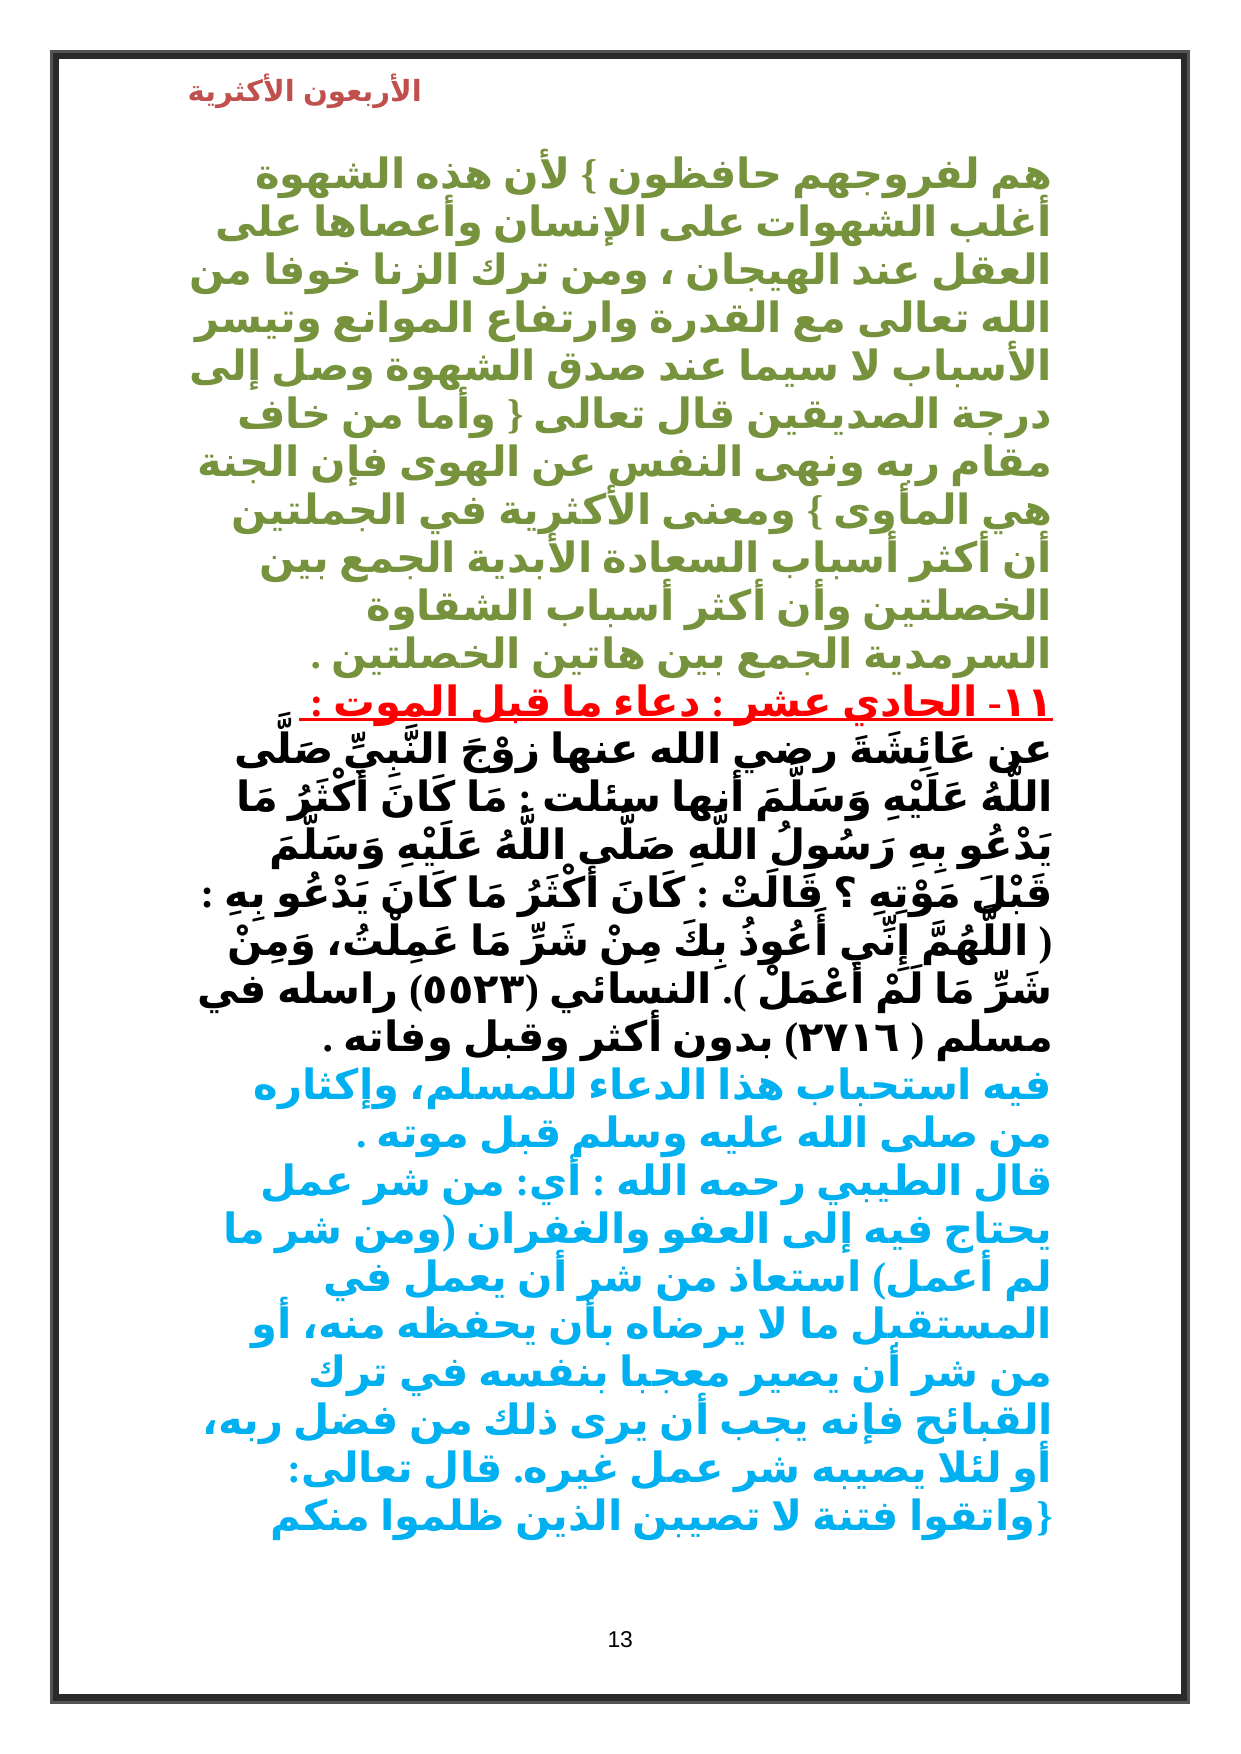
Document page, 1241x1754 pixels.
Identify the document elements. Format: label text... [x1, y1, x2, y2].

text فيه استحباب هذا الدعاء للمسلم، وإكثاره من صلى الله عليه وسلم قبل موته . [187, 1060, 1053, 1156]
text ١١- الحادي عشر : دعاء ما قبل الموت : [187, 677, 1053, 725]
text عن عَائِشَةَ رضي الله عنها زوْجَ النَّبِيِّ صَلَّى اللَّهُ عَلَيْهِ وَسَلَّمَ أنها سئلت : مَا كَانَ أَكْثَرُ مَا يَدْعُو بِهِ رَسُولُ اللَّهِ صَلَّى اللَّهُ عَلَيْهِ وَسَلَّمَ قَبْلَ مَوْتِهِ ؟ قَالَتْ : كَانَ أَكْثَرُ مَا كَانَ يَدْعُو بِهِ : ( اللَّهُمَّ إِنِّي أَعُوذُ بِكَ مِنْ شَرِّ مَا عَمِلْتُ، وَمِنْ شَرِّ مَا لَمْ أَعْمَلْ ). النسائي (٥٥٢٣) راسله في مسلم ( ٢٧١٦) بدون أكثر وقبل وفاته . [187, 725, 1053, 1060]
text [187, 1156, 1053, 1539]
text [187, 150, 1053, 677]
